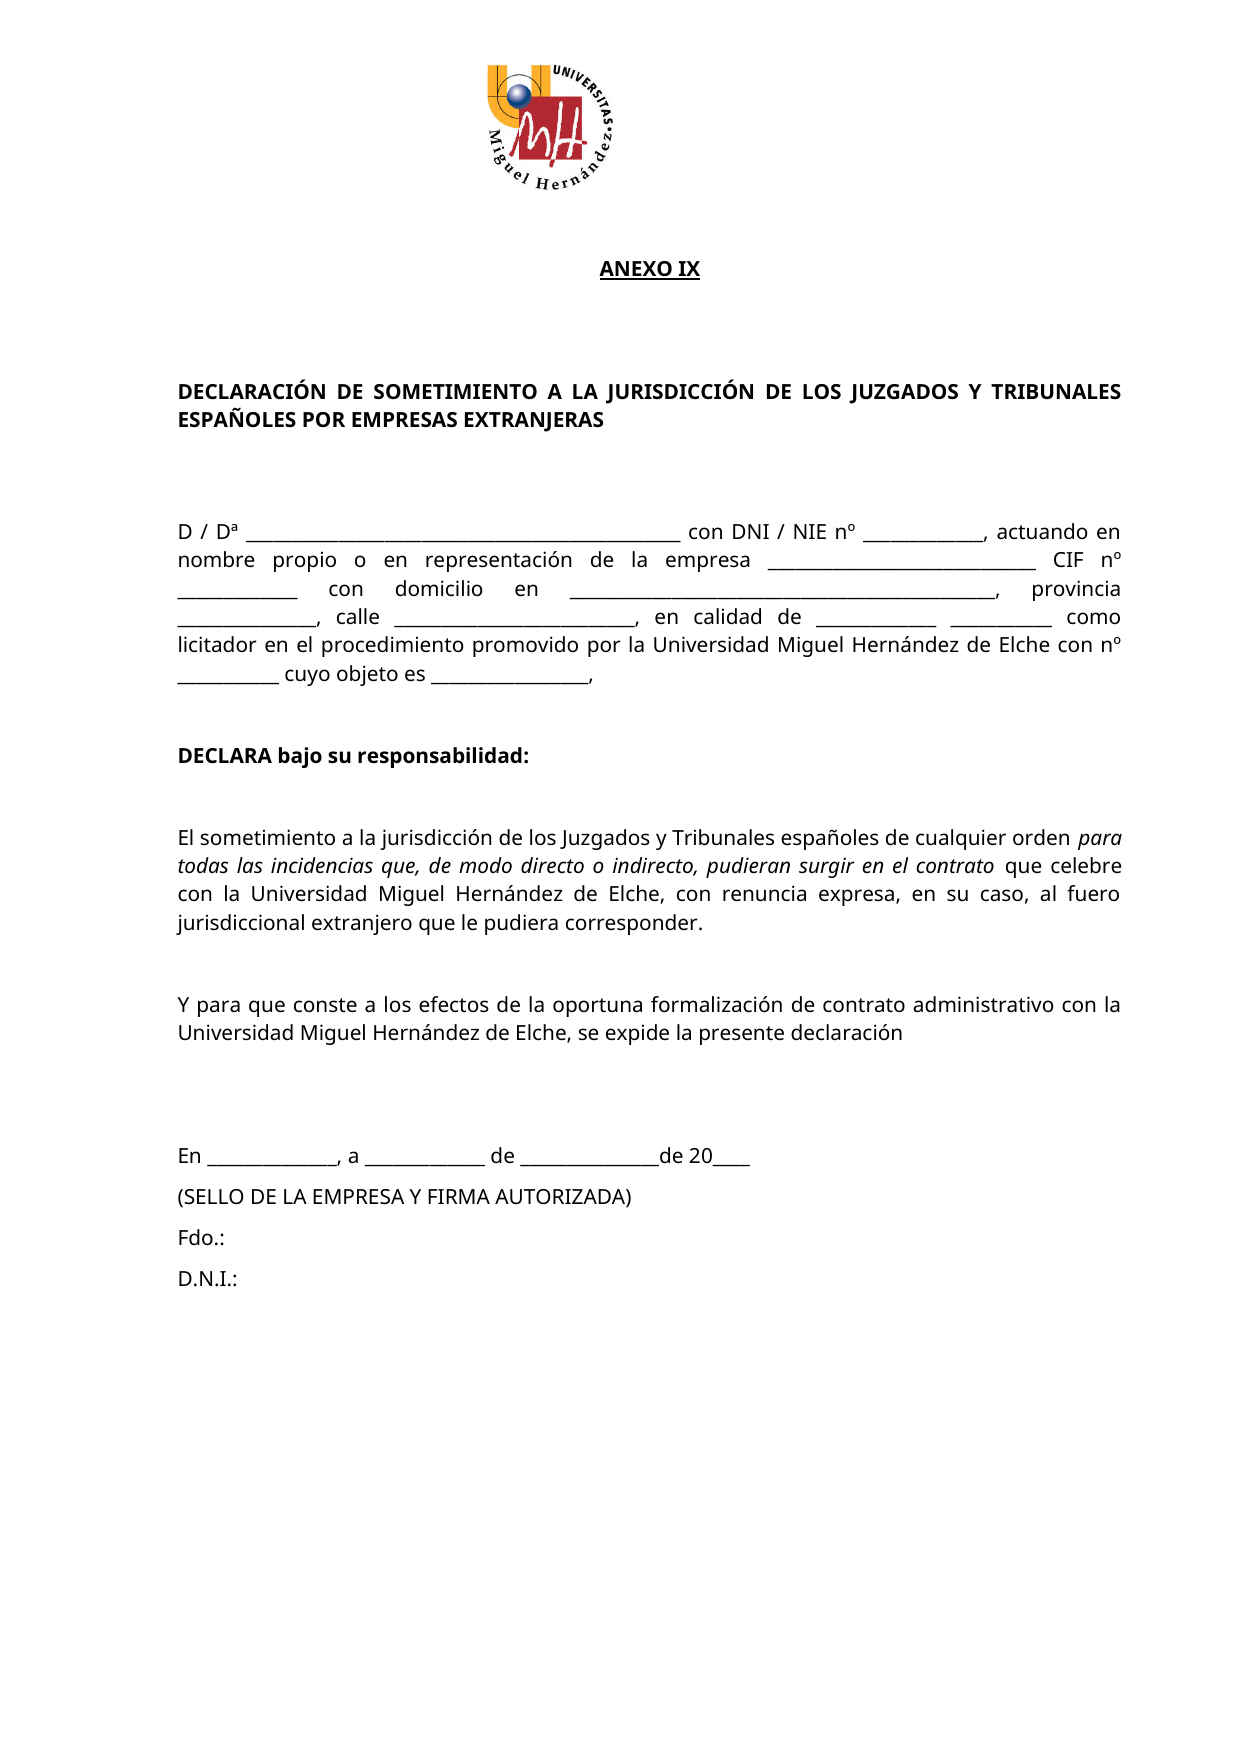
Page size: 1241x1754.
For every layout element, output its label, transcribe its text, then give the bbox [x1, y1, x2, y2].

text DECLARA bajo su responsabilidad: [177, 741, 1122, 769]
text Y para que conste a los efectos de la oportuna formalización de contrato administrativo con la Universidad Miguel Hernández de Elche, se expide la presente declaración [177, 990, 1122, 1047]
text D / Dª _______________________________________________ con DNI / NIE nº _____________, actuando en nombre propio o en representación de la empresa _____________________________ CIF nº _____________ con domicilio en ______________________________________________, provincia _______________, calle __________________________, en calidad de _____________ ___________ como licitador en el procedimiento promovido por la Universidad Miguel Hernández de Elche con nº ___________ cuyo objeto es _________________, [177, 517, 1122, 687]
text DECLARACIÓN DE SOMETIMIENTO A LA JURISDICCIÓN DE LOS JUZGADOS Y TRIBUNALES ESPAÑOLES POR EMPRESAS EXTRANJERAS [177, 377, 1122, 434]
text Fdo.: [177, 1223, 1122, 1251]
picture [487, 64, 613, 190]
text (SELLO DE LA EMPRESA Y FIRMA AUTORIZADA) [177, 1182, 1122, 1211]
text ANEXO IX [177, 254, 1122, 283]
text El sometimiento a la jurisdicción de los Juzgados y Tribunales españoles de cualquier orden para todas las incidencias que, de modo directo o indirecto, pudieran surgir en el contrato que celebre con la Universidad Miguel Hernández de Elche, con renuncia expresa, en su caso, al fuero jurisdiccional extranjero que le pudiera corresponder. [177, 823, 1122, 936]
text En ______________, a _____________ de _______________de 20____ [177, 1141, 1122, 1169]
text D.N.I.: [177, 1264, 1122, 1292]
